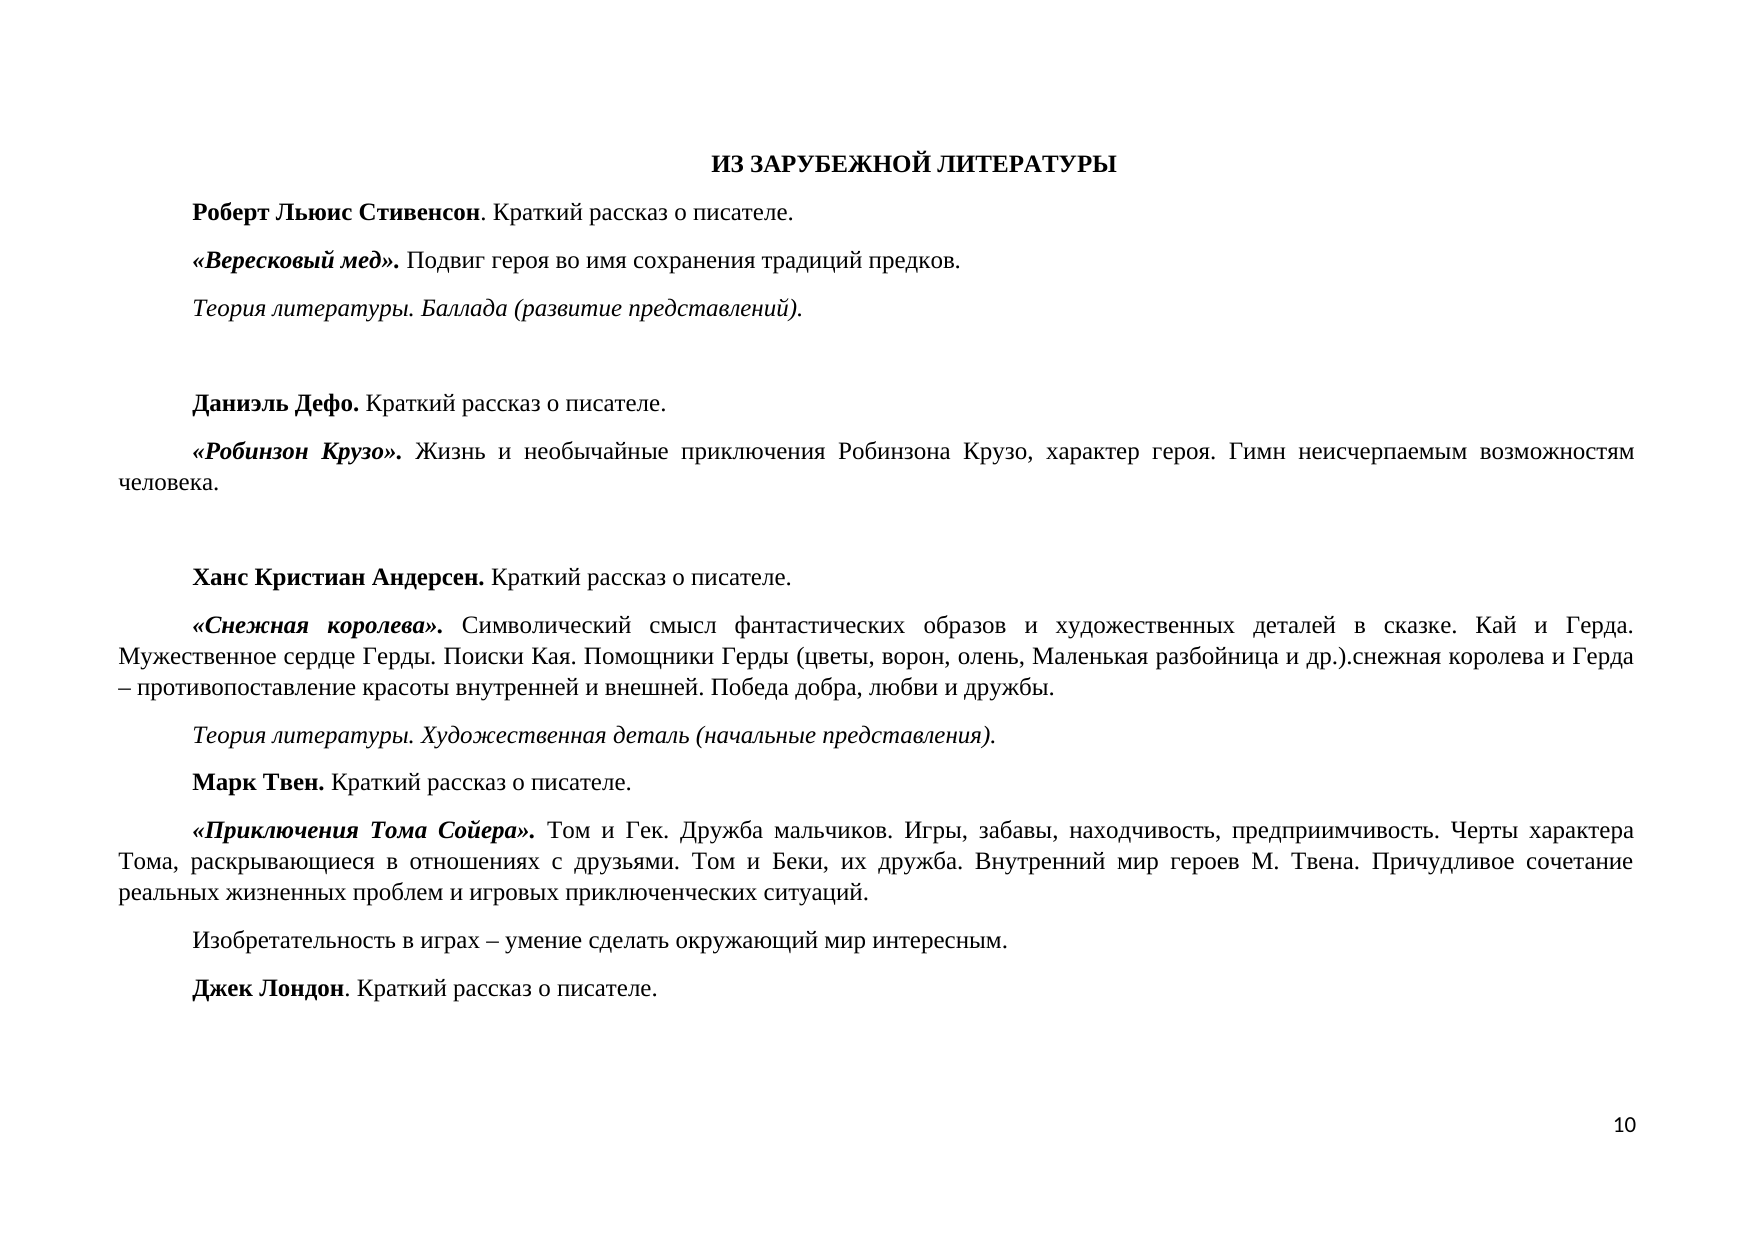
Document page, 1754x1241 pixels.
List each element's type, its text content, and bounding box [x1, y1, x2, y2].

text Роберт Льюис Стивенсон. Краткий рассказ о писателе. [118, 197, 1636, 226]
text Изобретательность в играх – умение сделать окружающий мир интересным. [118, 925, 1636, 954]
text Теория литературы. Художественная деталь (начальные представления). [118, 720, 1636, 748]
text «Робинзон Крузо». Жизнь и необычайные приключения Робинзона Крузо, характер героя. Гимн неисчерпаемым возможностям человека. [118, 436, 1636, 496]
text Джек Лондон. Краткий рассказ о писателе. [118, 973, 1636, 1001]
text Марк Твен. Краткий рассказ о писателе. [118, 767, 1636, 796]
text «Приключения Тома Сойера». Том и Гек. Дружба мальчиков. Игры, забавы, находчивость, предприимчивость. Черты характера Тома, раскрывающиеся в отношениях с друзьями. Том и Беки, их дружба. Внутренний мир героев М. Твена. Причудливое сочетание реальных жизненных проблем и игровых приключенческих ситуаций. [118, 815, 1636, 906]
text ИЗ ЗАРУБЕЖНОЙ ЛИТЕРАТУРЫ [118, 149, 1636, 178]
text «Снежная королева». Символический смысл фантастических образов и художественных деталей в сказке. Кай и Герда. Мужественное сердце Герды. Поиски Кая. Помощники Герды (цветы, ворон, олень, Маленькая разбойница и др.).снежная королева и Герда – противопоставление красоты внутренней и внешней. Победа добра, любви и дружбы. [118, 610, 1636, 701]
text «Вересковый мед». Подвиг героя во имя сохранения традиций предков. [118, 245, 1636, 274]
text Даниэль Дефо. Краткий рассказ о писателе. [118, 388, 1636, 417]
text Ханс Кристиан Андерсен. Краткий рассказ о писателе. [118, 562, 1636, 591]
text Теория литературы. Баллада (развитие представлений). [118, 293, 1636, 321]
